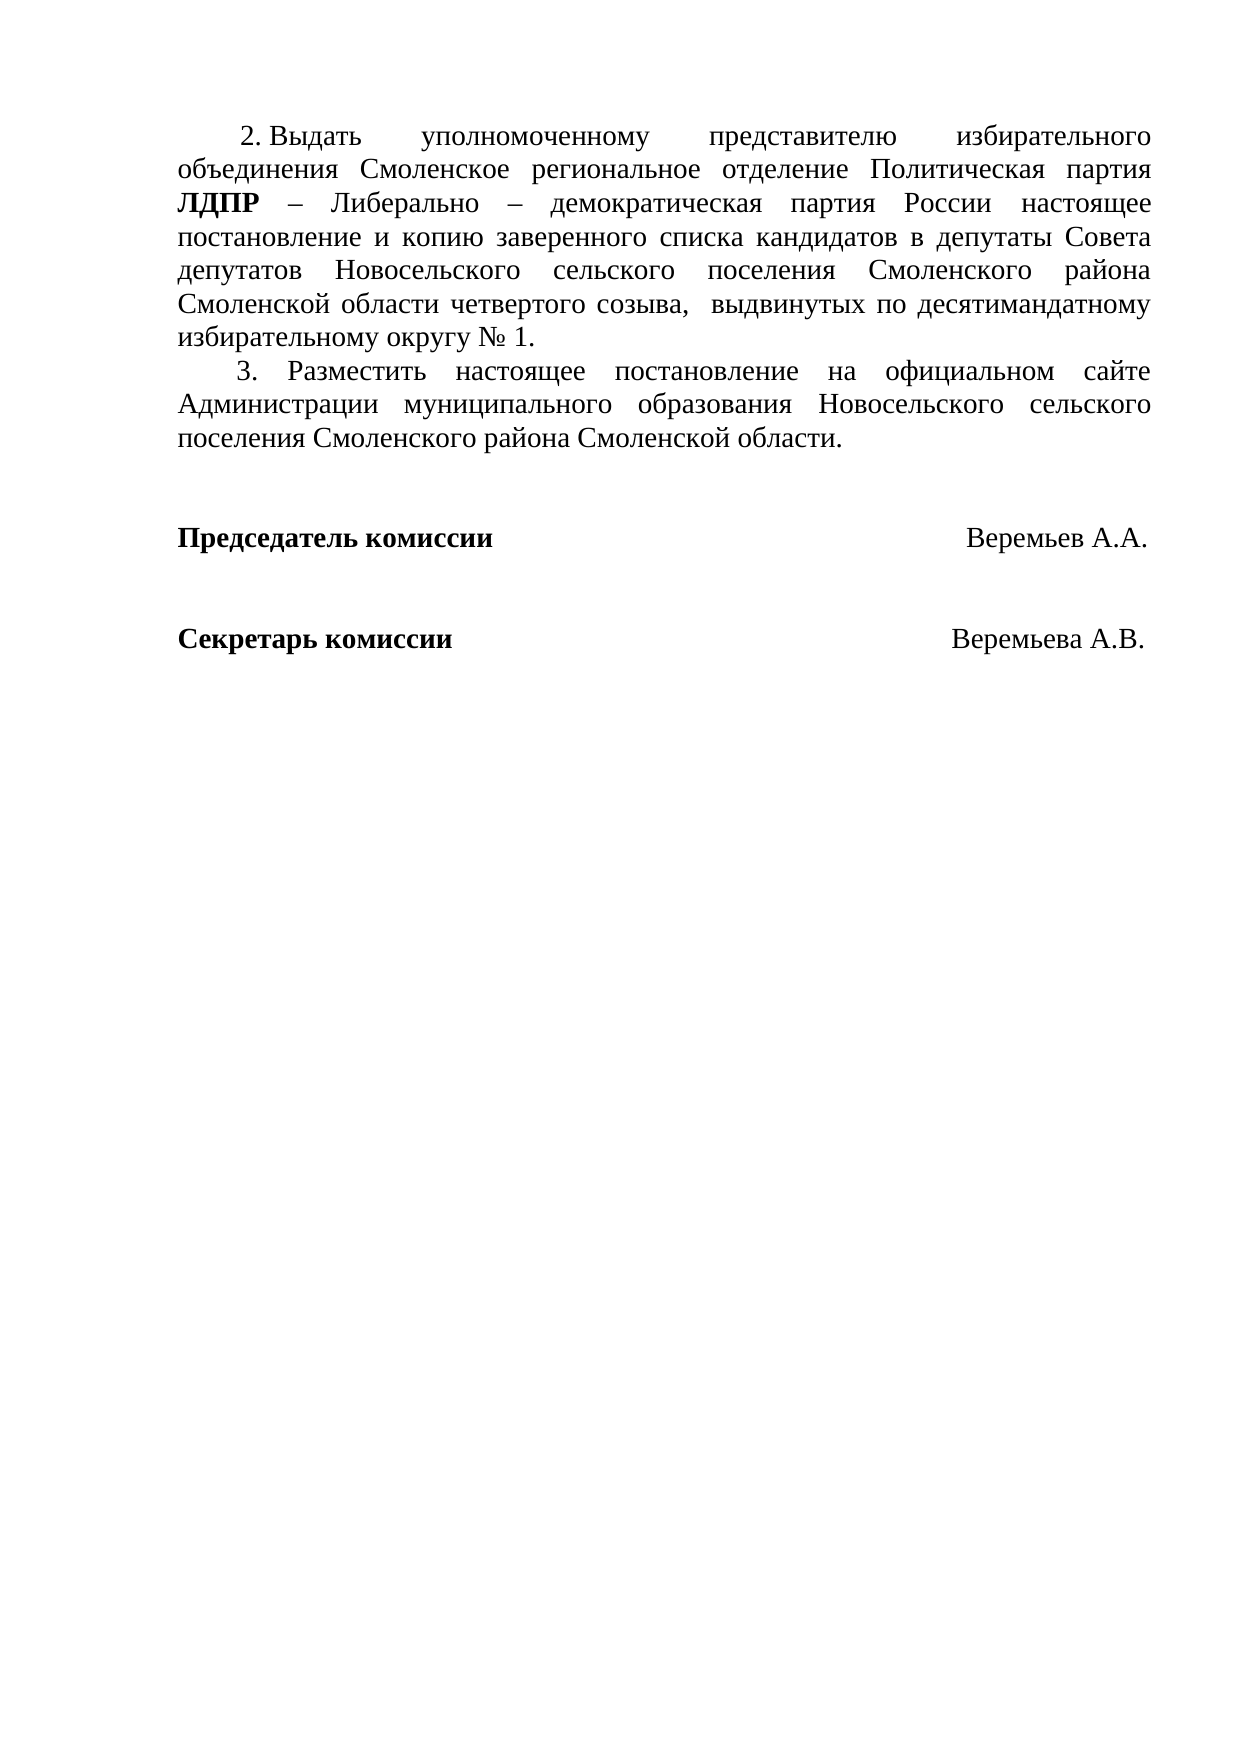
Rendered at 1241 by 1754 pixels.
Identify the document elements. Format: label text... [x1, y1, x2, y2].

text Председатель комиссии Веремьев А.А. [177, 521, 1152, 554]
text 2. Выдать уполномоченному представителю избирательного объединения Смоленское региональное отделение Политическая партия ЛДПР – Либерально – демократическая партия России настоящее постановление и копию заверенного списка кандидатов в депутаты Совета депутатов Новосельского сельского поселения Смоленского района Смоленской области четвертого созыва, выдвинутых по десятимандатному избирательному округу № 1. [177, 118, 1152, 353]
text Секретарь комиссии Веремьева А.В. [177, 621, 1152, 655]
text 3. Разместить настоящее постановление на официальном сайте Администрации муниципального образования Новосельского сельского поселения Смоленского района Смоленской области. [177, 353, 1152, 453]
